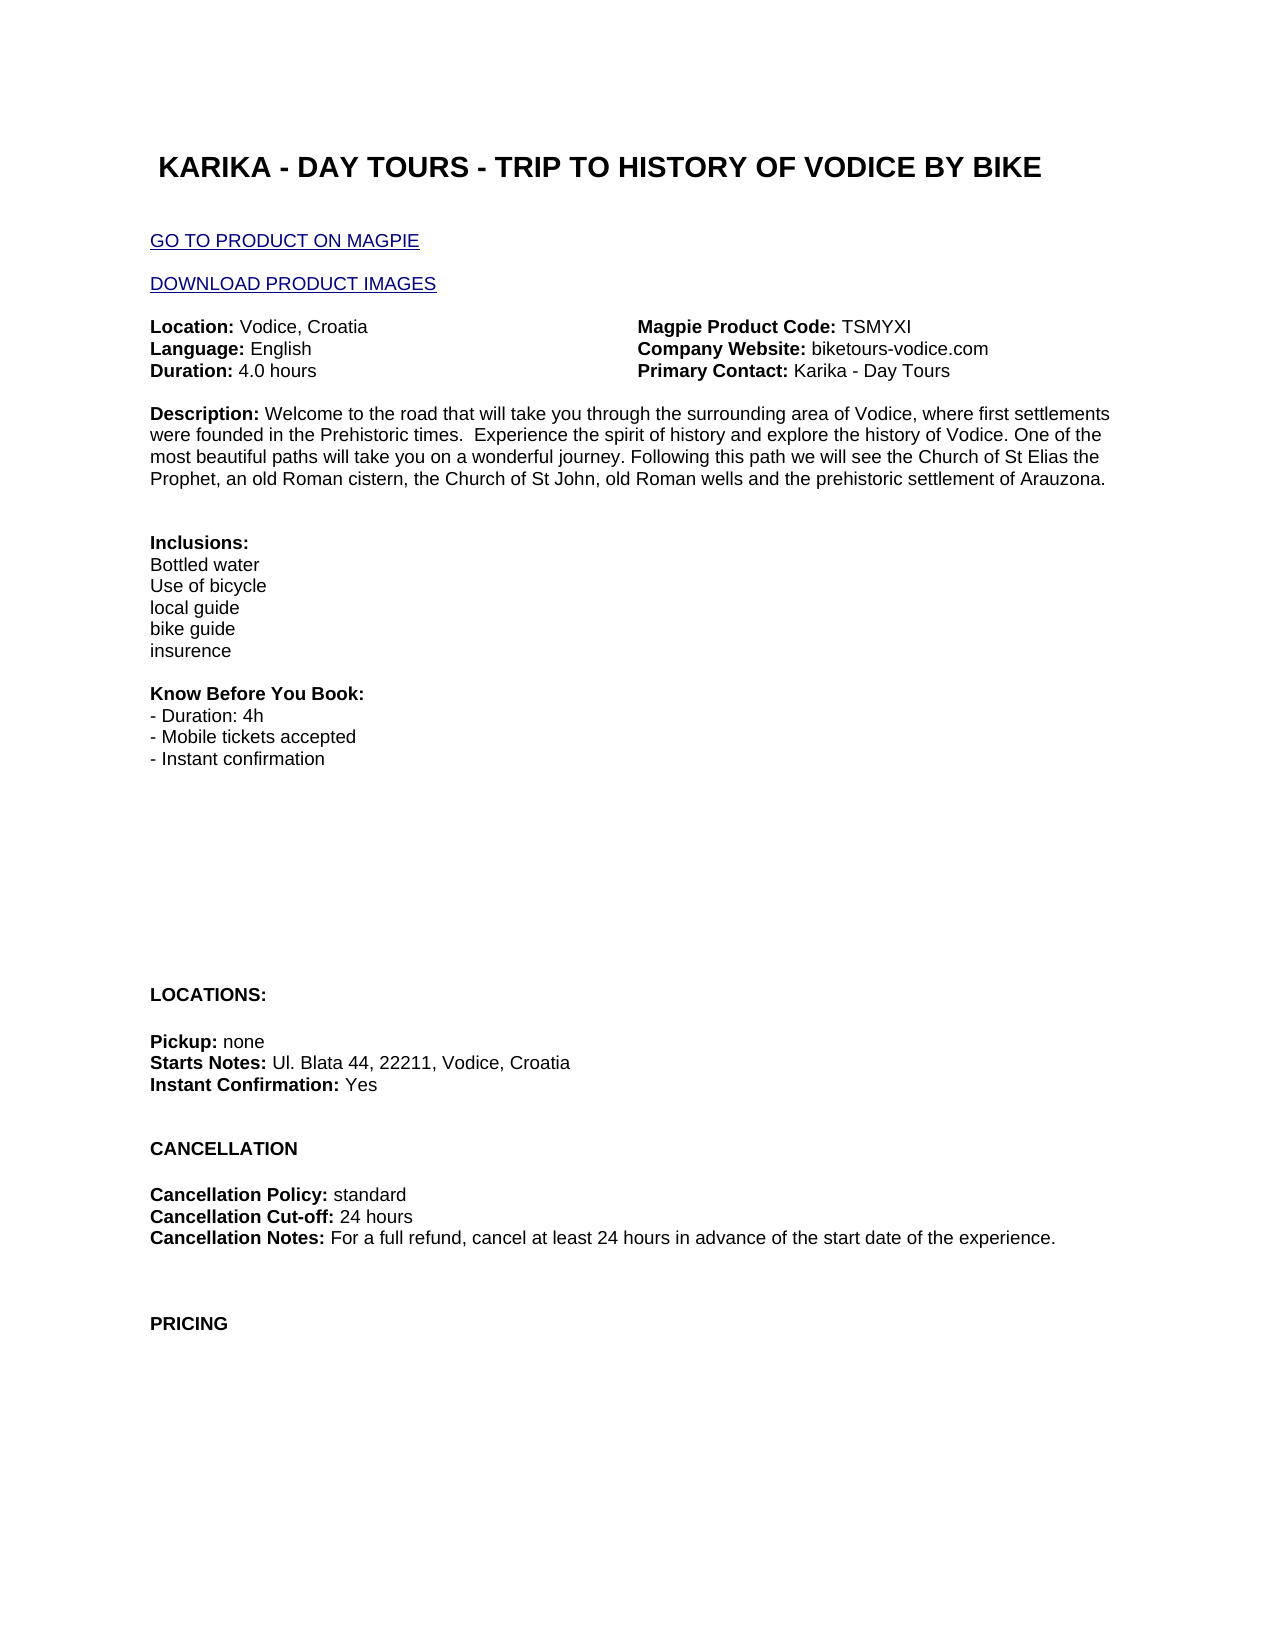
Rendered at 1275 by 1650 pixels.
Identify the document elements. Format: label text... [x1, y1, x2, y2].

text Pickup: none [150, 1030, 1125, 1052]
text Instant Confirmation: Yes [150, 1073, 1125, 1095]
text - Instant confirmation [150, 748, 1125, 769]
table_header Magpie Product Code: TSMYXI Company Website: biketours-vodice.com Primary Contact: Karika - Day Tours [626, 316, 1114, 381]
table_header Location: Vodice, Croatia Language: English Duration: 4.0 hours [139, 316, 626, 381]
text GO TO PRODUCT ON MAGPIE [150, 230, 1125, 252]
text Cancellation Notes: For a full refund, cancel at least 24 hours in advance of the start date of the experience. [150, 1227, 1125, 1248]
text Inclusions: [150, 532, 1125, 553]
text Description: Welcome to the road that will take you through the surrounding area of Vodice, where first settlements were founded in the Prehistoric times. Experience the spirit of history and explore the history of Vodice. One of the most beautiful paths will take you on a wonderful journey. Following this path we will see the Church of St Elias the Prophet, an old Roman cistern, the Church of St John, old Roman wells and the prehistoric settlement of Arauzona. [150, 403, 1125, 489]
text insurence [150, 640, 1125, 661]
subtitle Locations: [150, 984, 1125, 1006]
text DOWNLOAD PRODUCT IMAGES [150, 273, 1125, 295]
subtitle Cancellation [150, 1137, 1125, 1159]
text Starts Notes: Ul. Blata 44, 22211, Vodice, Croatia [150, 1052, 1125, 1073]
text bike guide [150, 618, 1125, 640]
text local guide [150, 597, 1125, 618]
text Cancellation Policy: standard [150, 1184, 1125, 1205]
text Know Before You Book: [150, 683, 1125, 704]
text Use of bicycle [150, 575, 1125, 597]
subtitle Karika - Day Tours - Trip to history of Vodice by bike [150, 150, 1125, 183]
text - Mobile tickets accepted [150, 726, 1125, 748]
subtitle Pricing [150, 1312, 1125, 1334]
text - Duration: 4h [150, 704, 1125, 726]
text Cancellation Cut-off: 24 hours [150, 1205, 1125, 1227]
text Bottled water [150, 553, 1125, 575]
